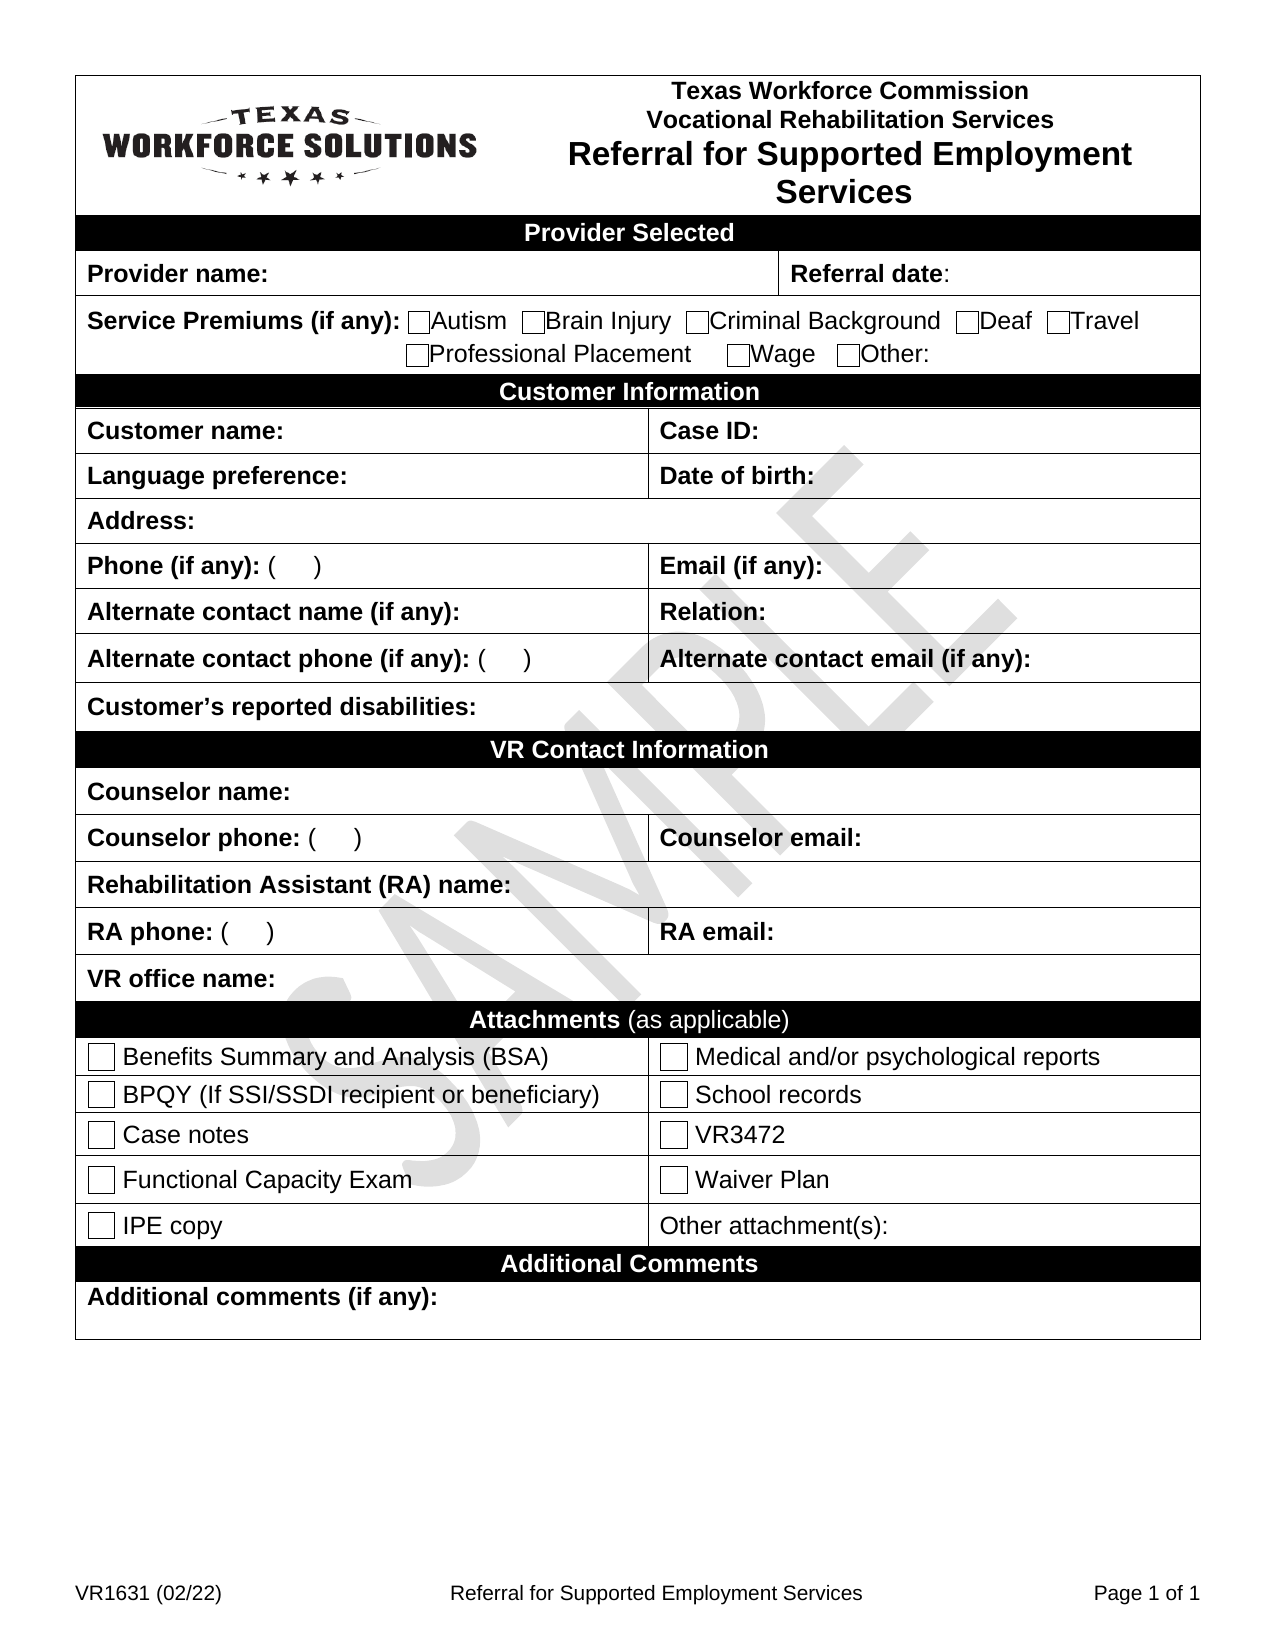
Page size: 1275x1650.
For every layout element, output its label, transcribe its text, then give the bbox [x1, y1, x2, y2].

table_cell Alternate contact name (if any): [76, 589, 648, 633]
table_cell Counselor email: [649, 815, 1200, 861]
table_cell IPE copy [76, 1204, 648, 1246]
table_cell BPQY (If SSI/SSDI recipient or beneficiary) [76, 1076, 648, 1112]
table_cell Additional comments (if any): [76, 1282, 1200, 1339]
table_cell Referral date: [779, 251, 1200, 295]
table_cell Case ID: [649, 409, 1200, 452]
table_cell RA phone: ( ) [76, 908, 648, 954]
table_cell VR office name: [76, 955, 1200, 1001]
table_cell Provider name: [76, 251, 778, 295]
table_cell Functional Capacity Exam [76, 1156, 648, 1203]
table_cell Relation: [649, 589, 1200, 633]
table_cell Alternate contact phone (if any): ( ) [76, 634, 648, 682]
table_cell Date of birth: [649, 454, 1200, 497]
table_header Texas Workforce Commission Vocational Rehabilitation Services Referral for Supported Employment Services [500, 76, 1200, 214]
table_cell Email (if any): [649, 544, 1200, 587]
table_cell Customer name: [76, 409, 648, 452]
table_header [76, 76, 500, 214]
table_cell VR3472 [649, 1113, 1200, 1155]
table_cell Customer’s reported disabilities: [76, 683, 1200, 731]
table_cell Benefits Summary and Analysis (BSA) [76, 1038, 648, 1075]
table_cell Counselor phone: ( ) [76, 815, 648, 861]
table_cell Waiver Plan [649, 1156, 1200, 1203]
table_cell Rehabilitation Assistant (RA) name: [76, 862, 1200, 907]
table_cell RA email: [649, 908, 1200, 954]
table_cell Case notes [76, 1113, 648, 1155]
table_cell Medical and/or psychological reports [649, 1038, 1200, 1075]
table_cell Language preference: [76, 454, 648, 497]
table_cell Attachments (as applicable) [76, 1002, 1200, 1037]
table_cell Customer Information [76, 375, 1200, 407]
table_cell Provider Selected [76, 216, 1200, 250]
table_cell Counselor name: [76, 768, 1200, 814]
table_cell School records [649, 1076, 1200, 1112]
picture [86, 97, 488, 194]
table_cell Service Premiums (if any): Autism Brain Injury Criminal Background Deaf Travel Professional Placement Wage Other: [76, 296, 1200, 374]
table_cell Alternate contact email (if any): [649, 634, 1200, 682]
table_cell Additional Comments [76, 1247, 1200, 1281]
table_cell Phone (if any): ( ) [76, 544, 648, 587]
table_cell Address: [76, 499, 1200, 542]
table_cell VR Contact Information [76, 732, 1200, 767]
table_cell Other attachment(s): [649, 1204, 1200, 1246]
